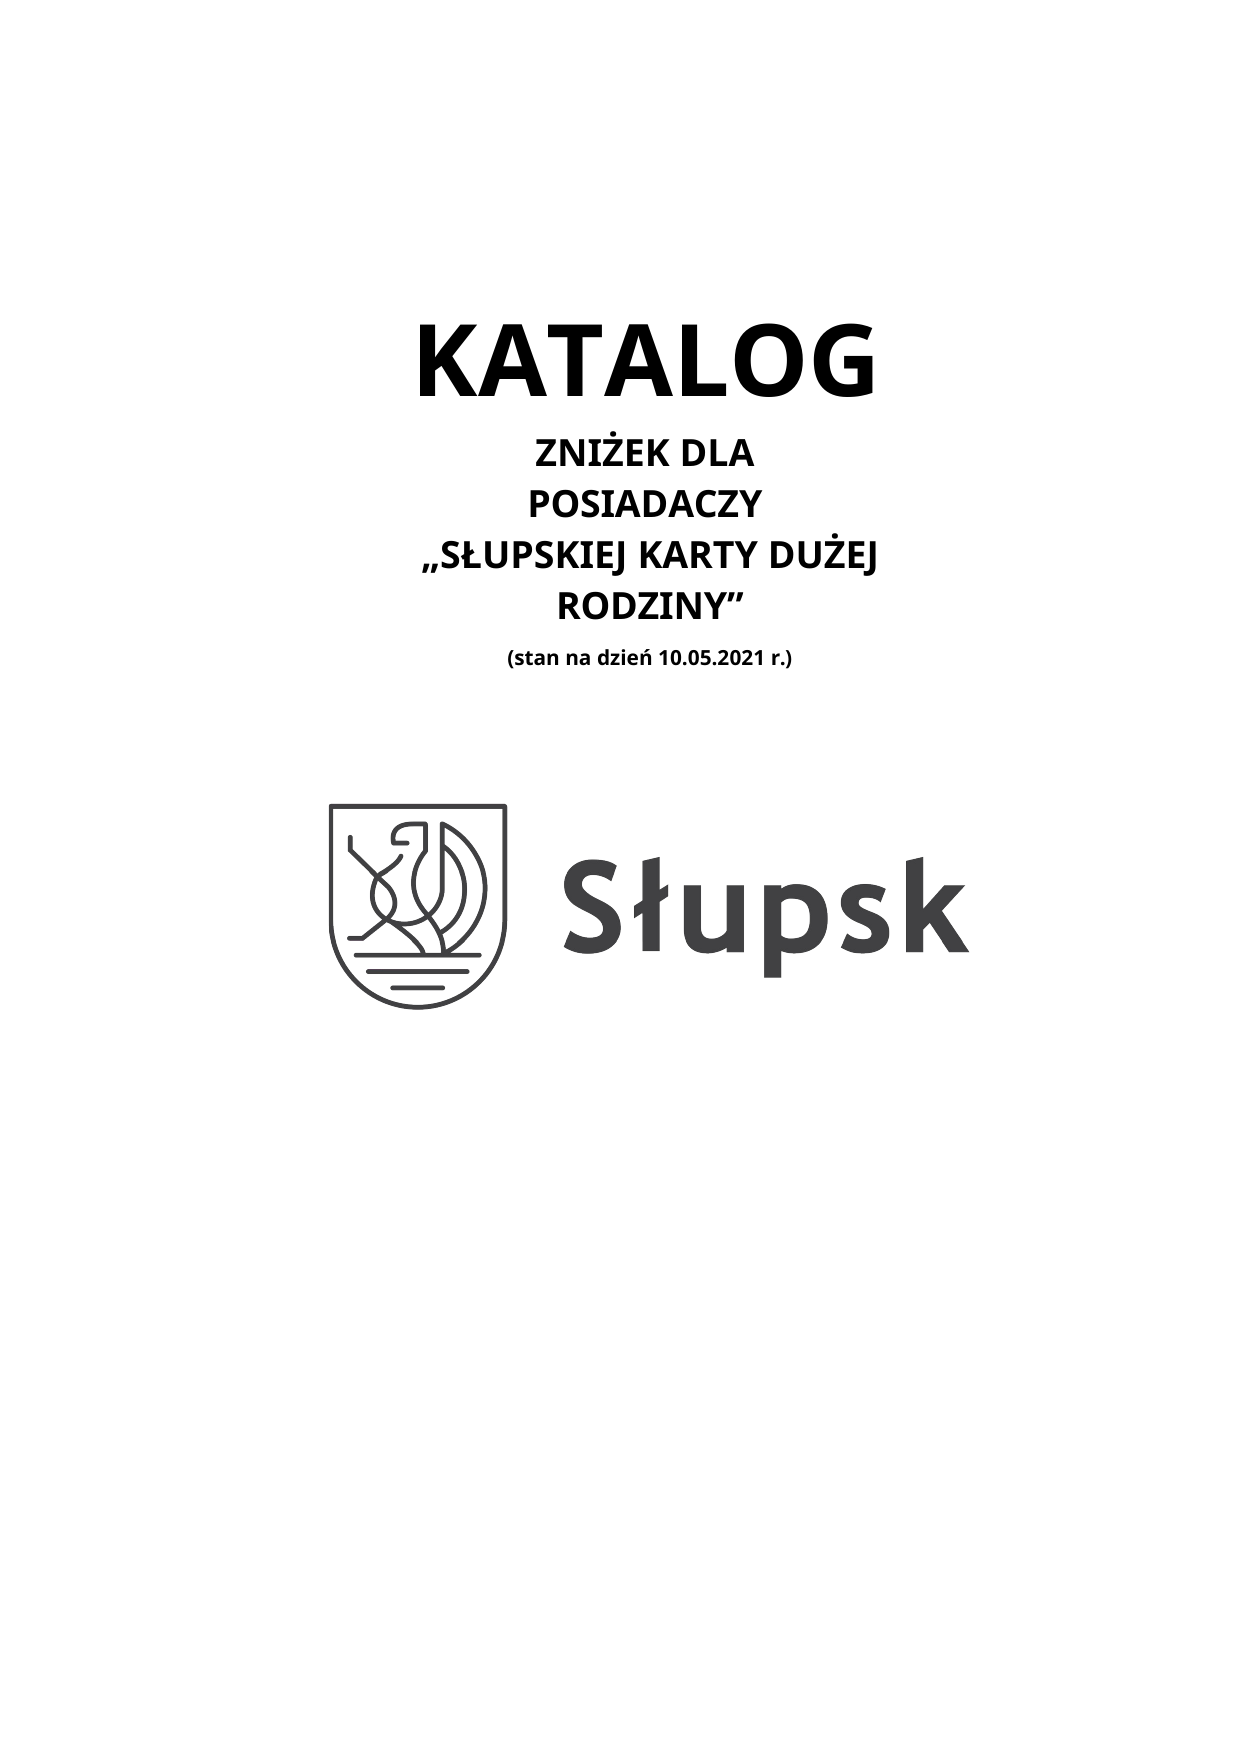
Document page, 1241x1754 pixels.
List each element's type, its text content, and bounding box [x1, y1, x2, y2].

text ZNIŻEK DLA POSIADACZY [430, 426, 859, 528]
text (stan na dzień 10.05.2021 r.) [332, 643, 968, 671]
text „SŁUPSKIEJ KARTY DUŻEJ RODZINY” [332, 528, 968, 631]
title KATALOG [325, 290, 968, 426]
picture [328, 803, 970, 1010]
